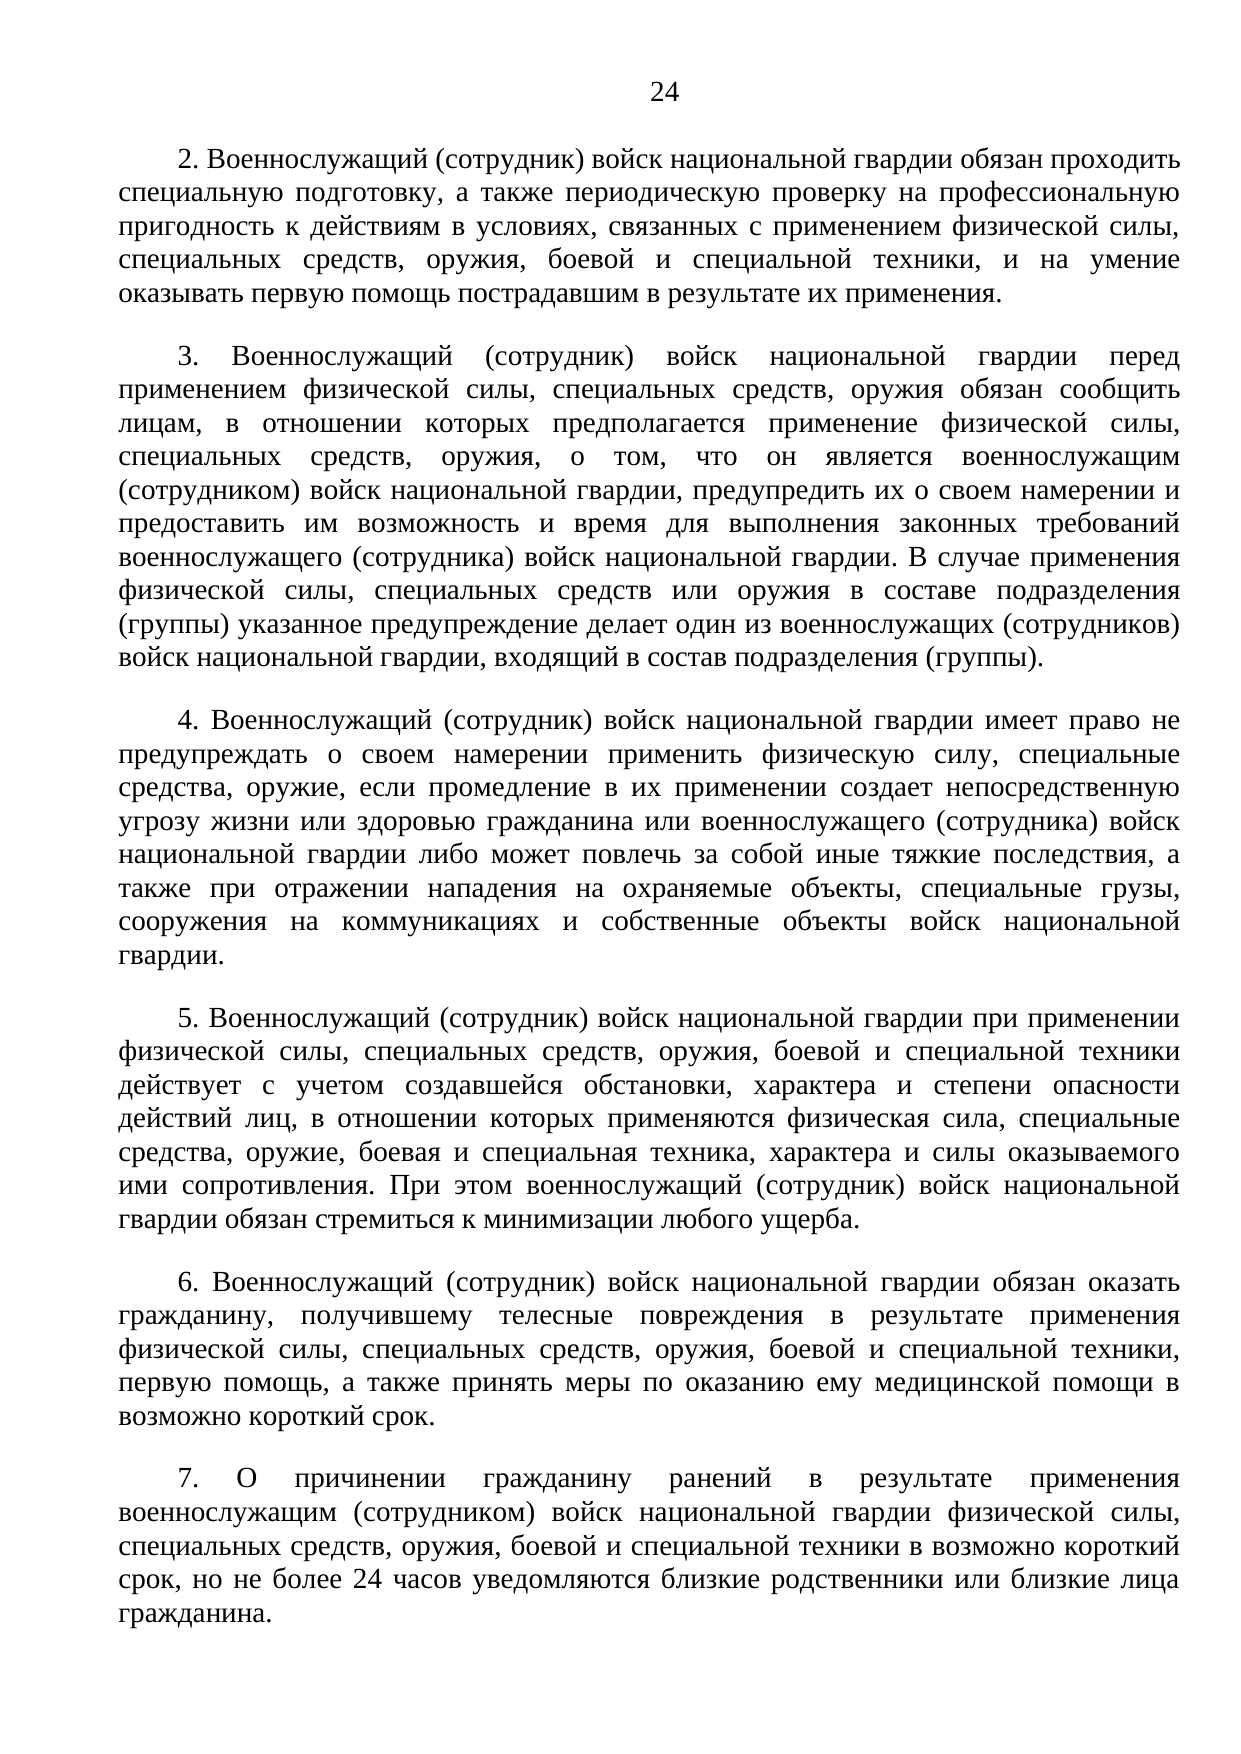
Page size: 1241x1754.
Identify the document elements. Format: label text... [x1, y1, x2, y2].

text 6. Военнослужащий (сотрудник) войск национальной гвардии обязан оказать гражданину, получившему телесные повреждения в результате применения физической силы, специальных средств, оружия, боевой и специальной техники, первую помощь, а также принять меры по оказанию ему медицинской помощи в возможно короткий срок. [118, 1264, 1181, 1431]
text 2. Военнослужащий (сотрудник) войск национальной гвардии обязан проходить специальную подготовку, а также периодическую проверку на профессиональную пригодность к действиям в условиях, связанных с применением физической силы, специальных средств, оружия, боевой и специальной техники, и на умение оказывать первую помощь пострадавшим в результате их применения. [118, 141, 1181, 308]
text 4. Военнослужащий (сотрудник) войск национальной гвардии имеет право не предупреждать о своем намерении применить физическую силу, специальные средства, оружие, если промедление в их применении создает непосредственную угрозу жизни или здоровью гражданина или военнослужащего (сотрудника) войск национальной гвардии либо может повлечь за собой иные тяжкие последствия, а также при отражении нападения на охраняемые объекты, специальные грузы, сооружения на коммуникациях и собственные объекты войск национальной гвардии. [118, 702, 1181, 971]
text 5. Военнослужащий (сотрудник) войск национальной гвардии при применении физической силы, специальных средств, оружия, боевой и специальной техники действует с учетом создавшейся обстановки, характера и степени опасности действий лиц, в отношении которых применяются физическая сила, специальные средства, оружие, боевая и специальная техника, характера и силы оказываемого ими сопротивления. При этом военнослужащий (сотрудник) войск национальной гвардии обязан стремиться к минимизации любого ущерба. [118, 1000, 1181, 1234]
text 3. Военнослужащий (сотрудник) войск национальной гвардии перед применением физической силы, специальных средств, оружия обязан сообщить лицам, в отношении которых предполагается применение физической силы, специальных средств, оружия, о том, что он является военнослужащим (сотрудником) войск национальной гвардии, предупредить их о своем намерении и предоставить им возможность и время для выполнения законных требований военнослужащего (сотрудника) войск национальной гвардии. В случае применения физической силы, специальных средств или оружия в составе подразделения (группы) указанное предупреждение делает один из военнослужащих (сотрудников) войск национальной гвардии, входящий в состав подразделения (группы). [118, 338, 1181, 673]
text 7. О причинении гражданину ранений в результате применения военнослужащим (сотрудником) войск национальной гвардии физической силы, специальных средств, оружия, боевой и специальной техники в возможно короткий срок, но не более 24 часов уведомляются близкие родственники или близкие лица гражданина. [118, 1461, 1181, 1628]
